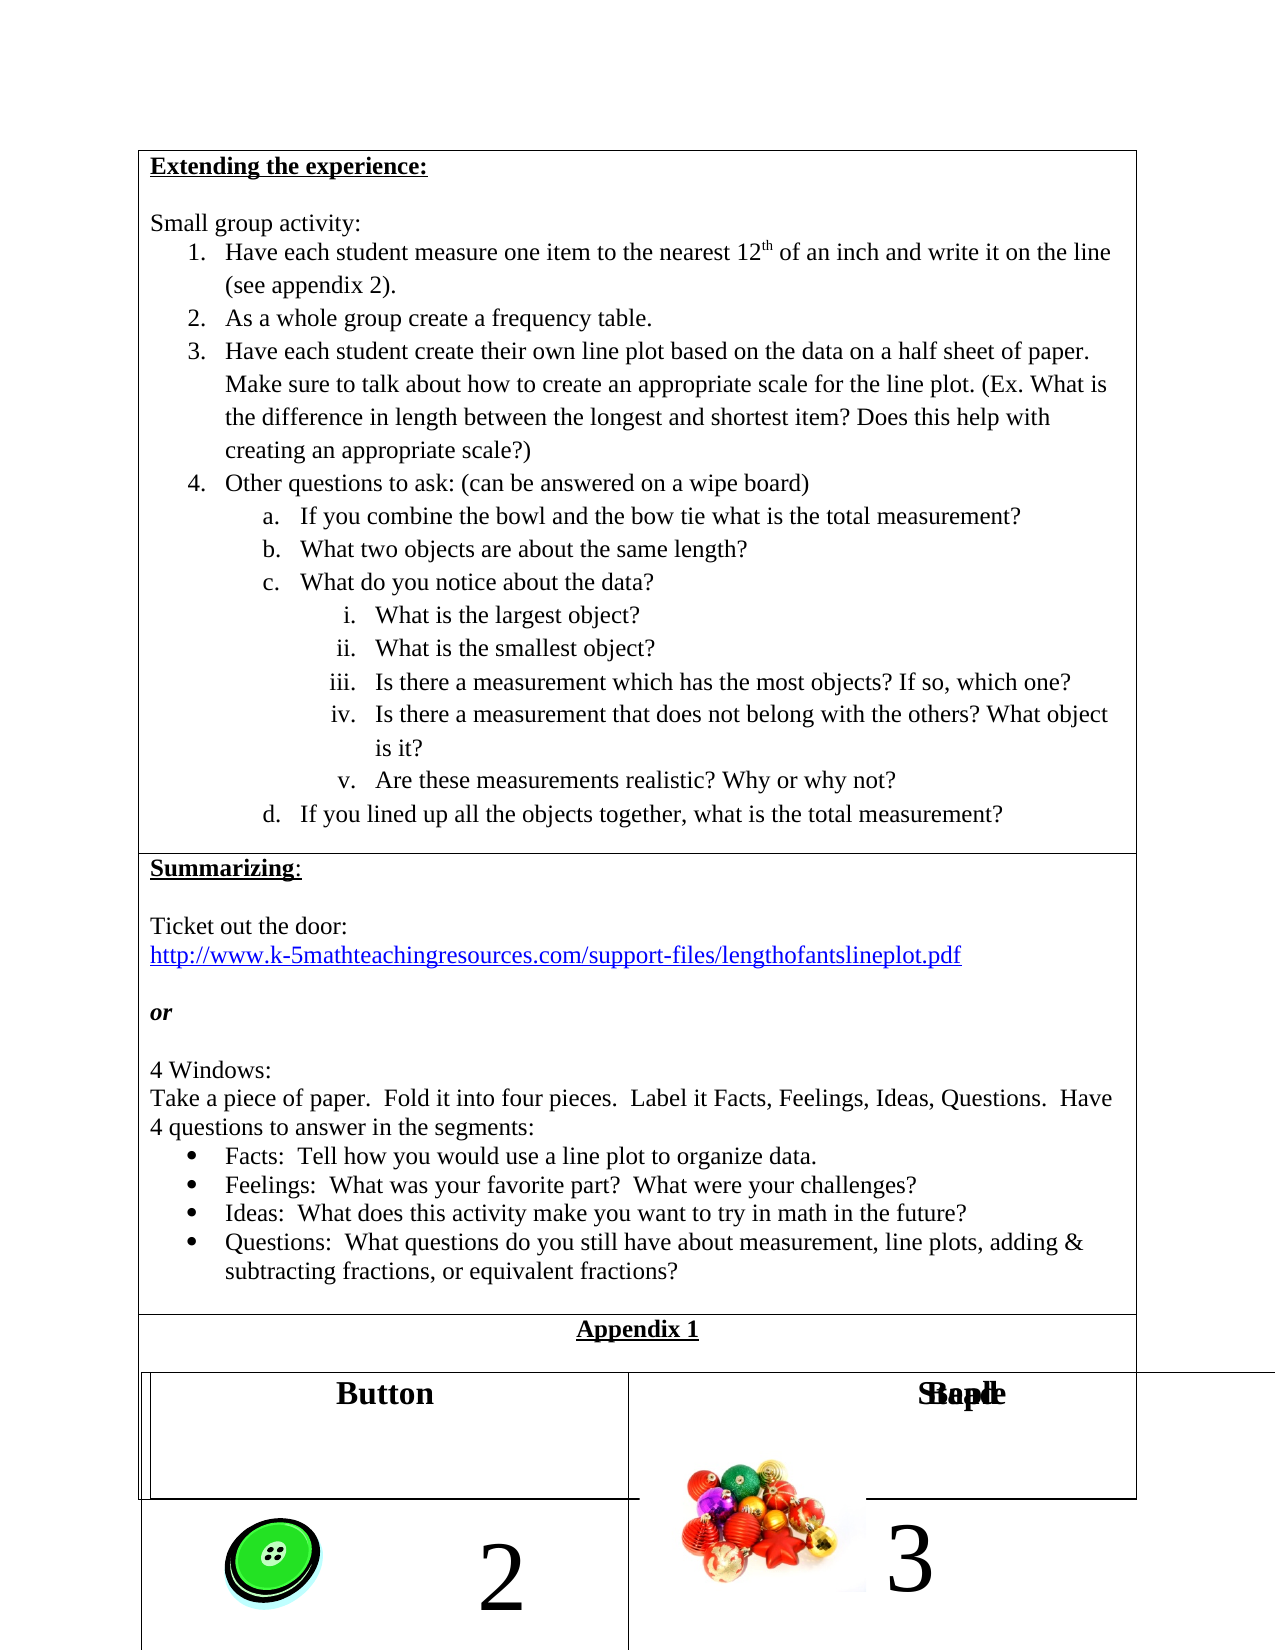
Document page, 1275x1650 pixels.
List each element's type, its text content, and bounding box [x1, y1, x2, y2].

table_cell Summarizing: Ticket out the door: http://www.k-5mathteachingresources.com/support-files/lengthofantslineplot.pdf or 4 Windows: Take a piece of paper. Fold it into four pieces. Label it Facts, Feelings, Ideas, Questions. Have 4 questions to answer in the segments: Facts: Tell how you would use a line plot to organize data. Feelings: What was your favorite part? What were your challenges? Ideas: What does this activity make you want to try in math in the future? Questions: What questions do you still have about measurement, line plots, adding & subtracting fractions, or equivalent fractions? [139, 854, 1136, 1313]
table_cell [139, 151, 1136, 852]
picture [639, 1440, 867, 1592]
